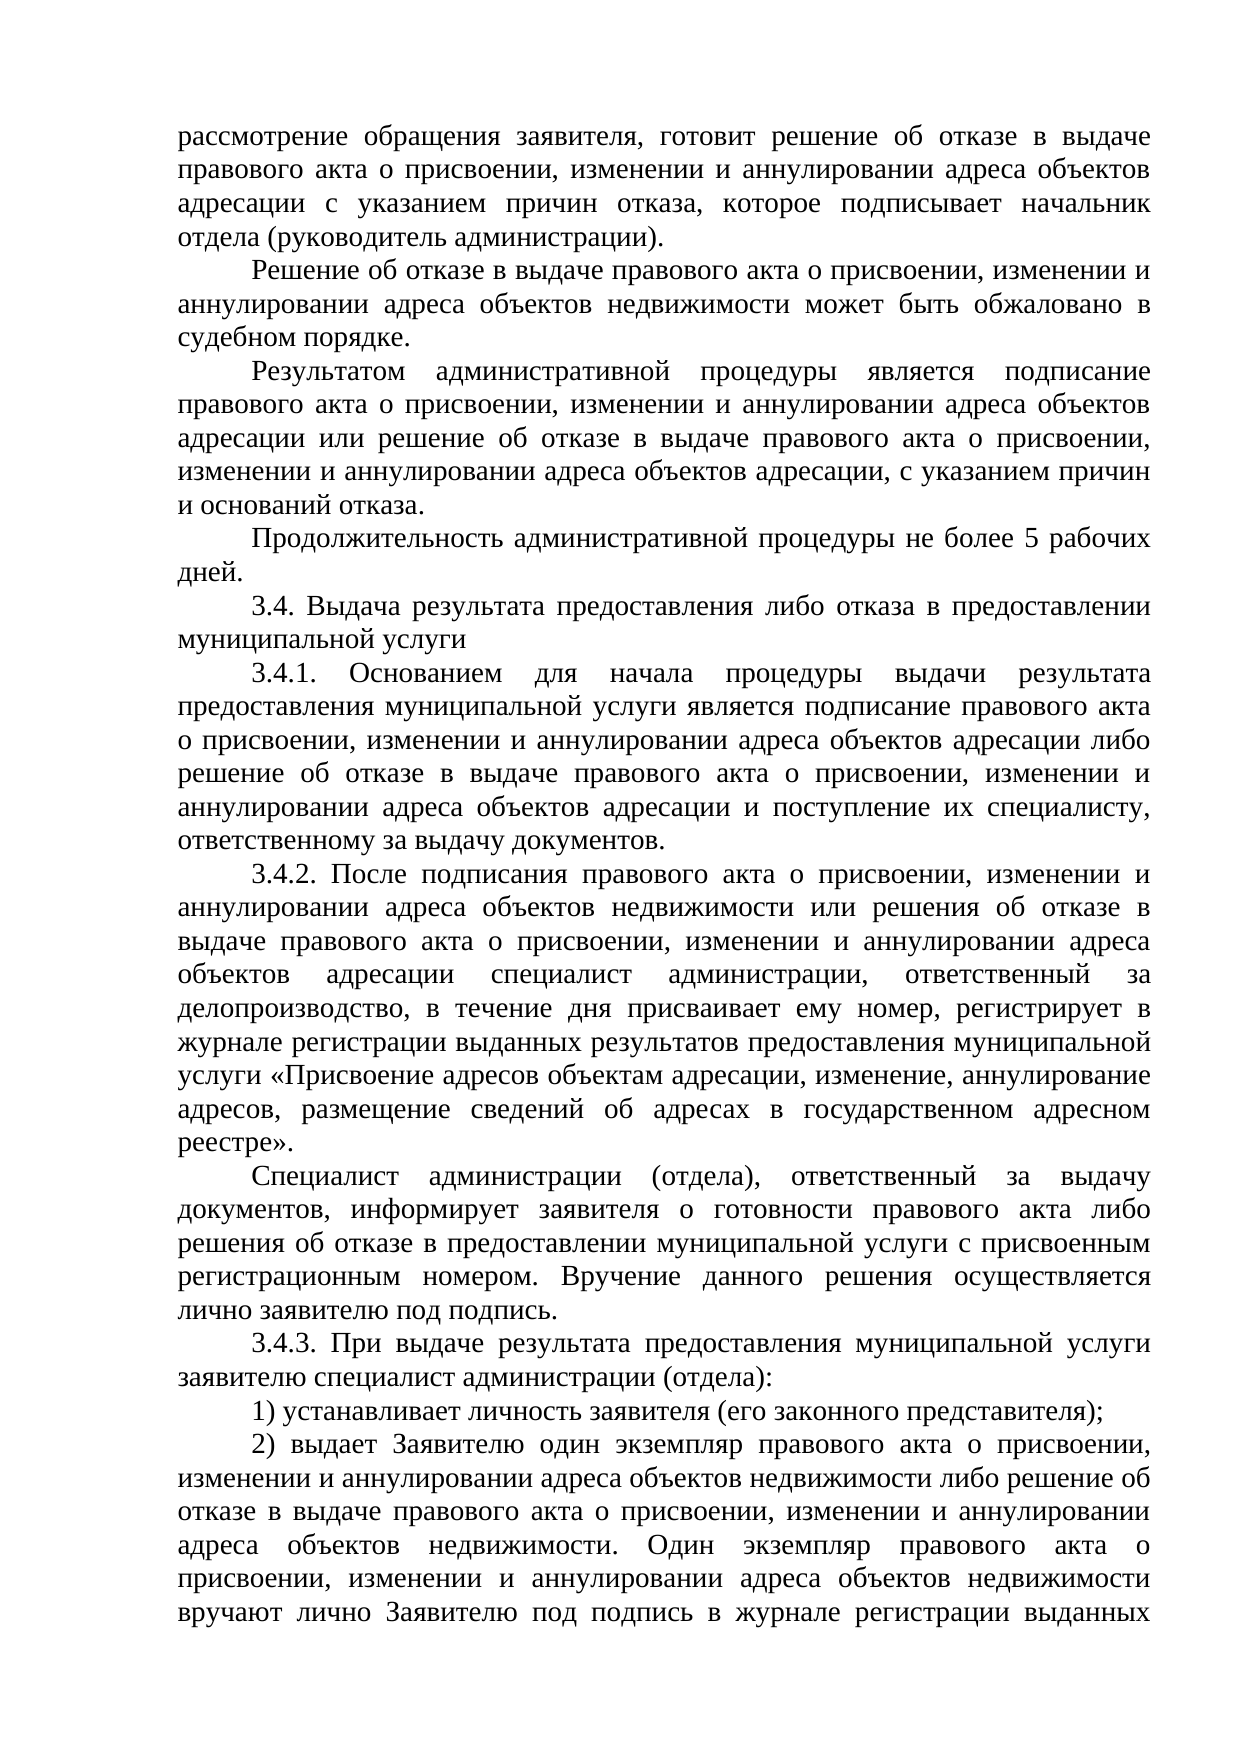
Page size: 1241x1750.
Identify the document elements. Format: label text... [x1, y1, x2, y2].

text Результатом административной процедуры является подписание правового акта о присвоении, изменении и аннулировании адреса объектов адресации или решение об отказе в выдаче правового акта о присвоении, изменении и аннулировании адреса объектов адресации, с указанием причин и оснований отказа. [177, 353, 1152, 521]
text Решение об отказе в выдаче правового акта о присвоении, изменении и аннулировании адреса объектов недвижимости может быть обжаловано в судебном порядке. [177, 252, 1152, 353]
text Продолжительность административной процедуры не более 5 рабочих дней. [177, 521, 1152, 588]
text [177, 1426, 1152, 1627]
text 3.4.3. При выдаче результата предоставления муниципальной услуги заявителю специалист администрации (отдела): [177, 1326, 1152, 1393]
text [177, 118, 1152, 252]
text 3.4.1. Основанием для начала процедуры выдачи результата предоставления муниципальной услуги является подписание правового акта о присвоении, изменении и аннулировании адреса объектов адресации либо решение об отказе в выдаче правового акта о присвоении, изменении и аннулировании адреса объектов адресации и поступление их специалисту, ответственному за выдачу документов. [177, 655, 1152, 856]
text Специалист администрации (отдела), ответственный за выдачу документов, информирует заявителя о готовности правового акта либо решения об отказе в предоставлении муниципальной услуги с присвоенным регистрационным номером. Вручение данного решения осуществляется лично заявителю под подпись. [177, 1158, 1152, 1326]
text 3.4.2. После подписания правового акта о присвоении, изменении и аннулировании адреса объектов недвижимости или решения об отказе в выдаче правового акта о присвоении, изменении и аннулировании адреса объектов адресации специалист администрации, ответственный за делопроизводство, в течение дня присваивает ему номер, регистрирует в журнале регистрации выданных результатов предоставления муниципальной услуги «Присвоение адресов объектам адресации, изменение, аннулирование адресов, размещение сведений об адресах в государственном адресном реестре». [177, 856, 1152, 1158]
text 1) устанавливает личность заявителя (его законного представителя); [177, 1393, 1152, 1426]
text 3.4. Выдача результата предоставления либо отказа в предоставлении муниципальной услуги [177, 588, 1152, 655]
